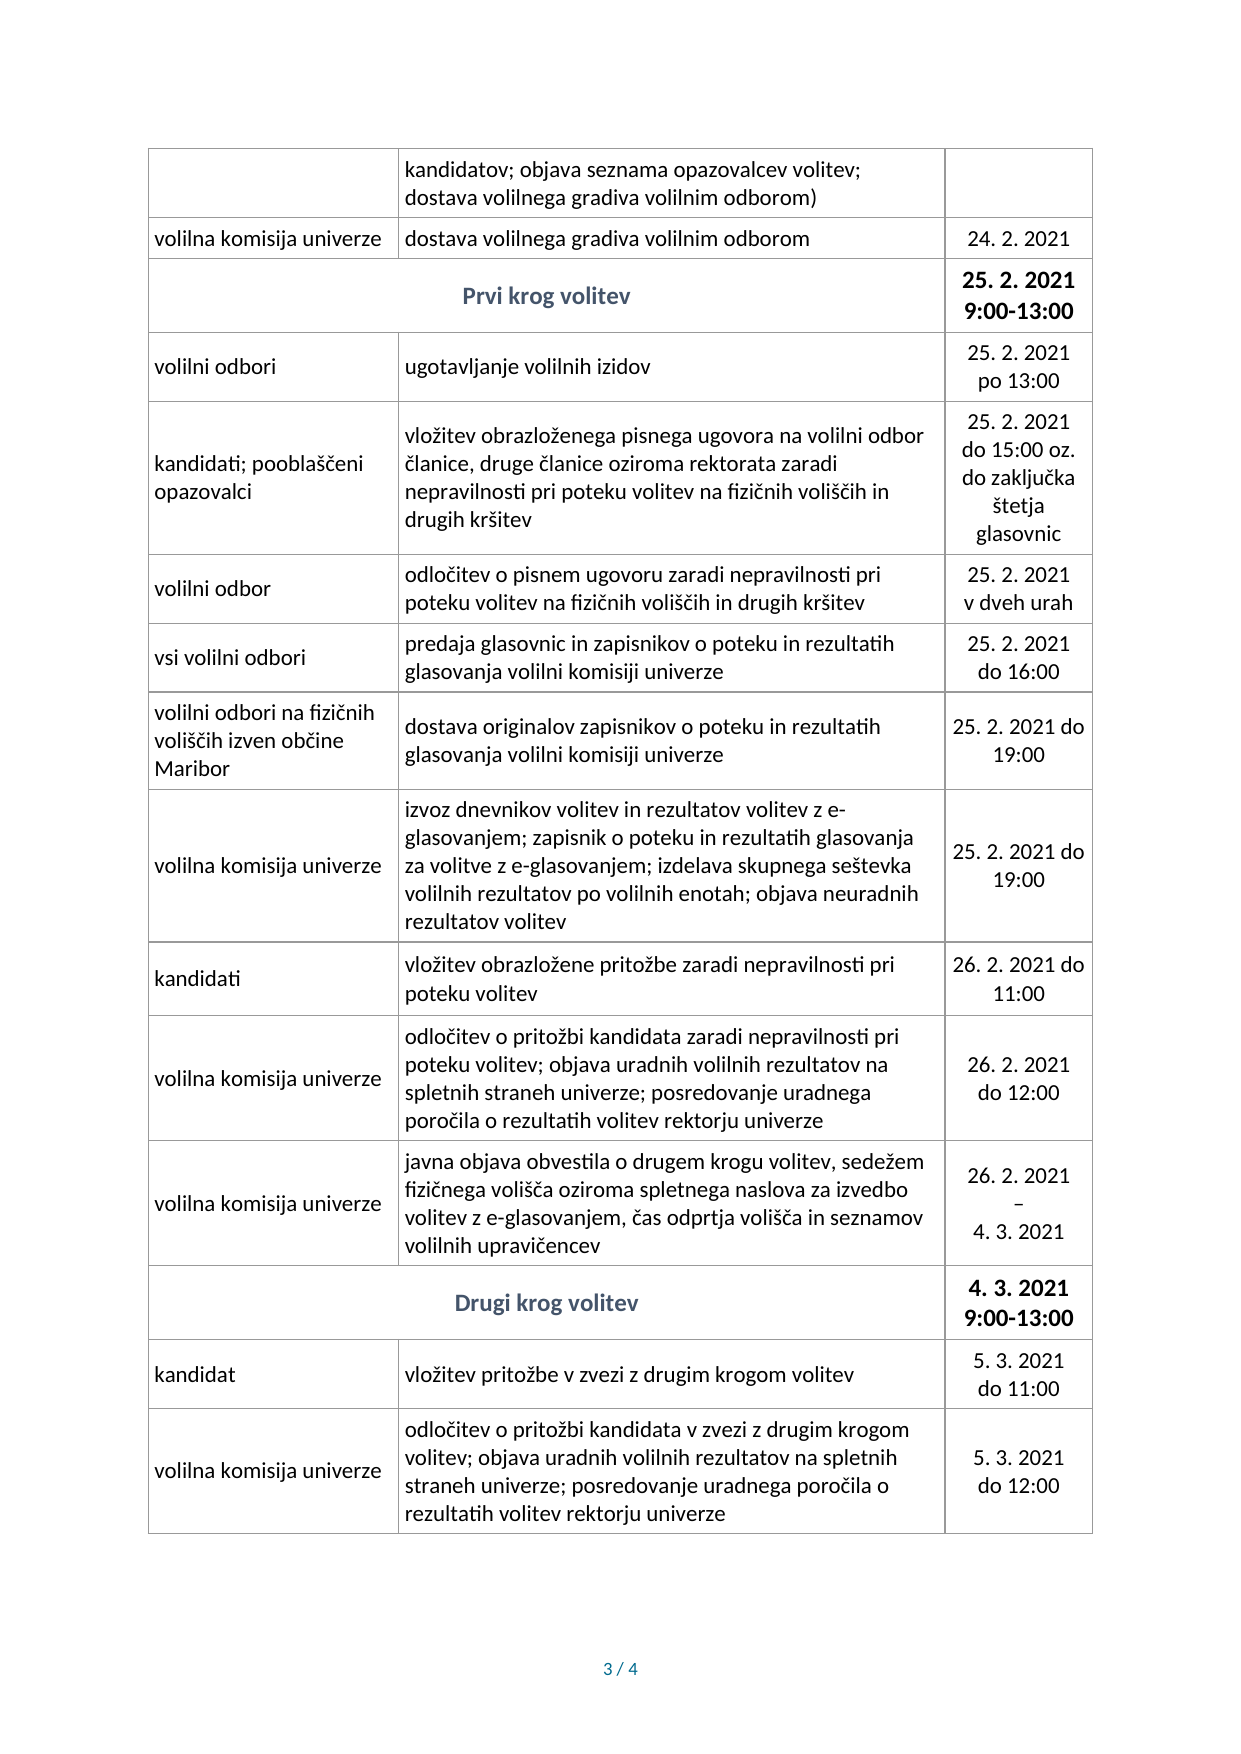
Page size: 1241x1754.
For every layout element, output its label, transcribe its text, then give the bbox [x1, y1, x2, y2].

table_cell kandidat [149, 1340, 398, 1408]
table_cell predaja glasovnic in zapisnikov o poteku in rezultatih glasovanja volilni komisiji univerze [399, 624, 944, 691]
table_cell vložitev obrazložene pritožbe zaradi nepravilnosti pri poteku volitev [399, 943, 944, 1015]
table_cell 25. 2. 2021 do 15:00 oz. do zaključka štetja glasovnic [946, 402, 1092, 553]
table_cell 25. 2. 2021 po 13:00 [946, 333, 1092, 401]
table_cell vložitev obrazloženega pisnega ugovora na volilni odbor članice, druge članice oziroma rektorata zaradi nepravilnosti pri poteku volitev na fizičnih voliščih in drugih kršitev [399, 402, 944, 553]
table_cell volilna komisija univerze [149, 218, 398, 258]
table_cell 25. 2. 2021 do 19:00 [946, 790, 1092, 941]
table_cell 25. 2. 2021 v dveh urah [946, 555, 1092, 622]
table_cell dostava originalov zapisnikov o poteku in rezultatih glasovanja volilni komisiji univerze [399, 693, 944, 788]
table_cell 26. 2. 2021 – 4. 3. 2021 [946, 1141, 1092, 1265]
table_cell 26. 2. 2021 do 12:00 [946, 1016, 1092, 1140]
table_cell 5. 3. 2021 do 11:00 [946, 1340, 1092, 1408]
table_cell ugotavljanje volilnih izidov [399, 333, 944, 401]
table_cell volilna komisija univerze [149, 1409, 398, 1533]
table_cell odločitev o pritožbi kandidata zaradi nepravilnosti pri poteku volitev; objava uradnih volilnih rezultatov na spletnih straneh univerze; posredovanje uradnega poročila o rezultatih volitev rektorju univerze [399, 1016, 944, 1140]
table_cell kandidati [149, 943, 398, 1015]
table_cell 25. 2. 2021 9:00-13:00 [946, 259, 1092, 332]
table_cell Prvi krog volitev [149, 259, 944, 332]
table_cell Drugi krog volitev [149, 1266, 944, 1339]
table_cell kandidati; pooblaščeni opazovalci [149, 402, 398, 553]
table_cell 26. 2. 2021 do 11:00 [946, 943, 1092, 1015]
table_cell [149, 149, 398, 217]
table_cell vložitev pritožbe v zvezi z drugim krogom volitev [399, 1340, 944, 1408]
table_cell izvoz dnevnikov volitev in rezultatov volitev z e-glasovanjem; zapisnik o poteku in rezultatih glasovanja za volitve z e-glasovanjem; izdelava skupnega seštevka volilnih rezultatov po volilnih enotah; objava neuradnih rezultatov volitev [399, 790, 944, 941]
table_cell odločitev o pisnem ugovoru zaradi nepravilnosti pri poteku volitev na fizičnih voliščih in drugih kršitev [399, 555, 944, 622]
table_cell javna objava obvestila o drugem krogu volitev, sedežem fizičnega volišča oziroma spletnega naslova za izvedbo volitev z e-glasovanjem, čas odprtja volišča in seznamov volilnih upravičencev [399, 1141, 944, 1265]
table_cell dostava volilnega gradiva volilnim odborom [399, 218, 944, 258]
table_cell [946, 149, 1092, 217]
table_cell 24. 2. 2021 [946, 218, 1092, 258]
table_cell volilni odbori [149, 333, 398, 401]
table_cell volilna komisija univerze [149, 1141, 398, 1265]
table_cell volilni odbori na fizičnih voliščih izven občine Maribor [149, 693, 398, 788]
table_cell odločitev o pritožbi kandidata v zvezi z drugim krogom volitev; objava uradnih volilnih rezultatov na spletnih straneh univerze; posredovanje uradnega poročila o rezultatih volitev rektorju univerze [399, 1409, 944, 1533]
table_cell volilna komisija univerze [149, 790, 398, 941]
table_cell volilna komisija univerze [149, 1016, 398, 1140]
table_cell 25. 2. 2021 do 16:00 [946, 624, 1092, 691]
table_cell volilni odbor [149, 555, 398, 622]
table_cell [399, 149, 944, 217]
table_cell 4. 3. 2021 9:00-13:00 [946, 1266, 1092, 1339]
table_cell 25. 2. 2021 do 19:00 [946, 693, 1092, 788]
table_cell 5. 3. 2021 do 12:00 [946, 1409, 1092, 1533]
table_cell vsi volilni odbori [149, 624, 398, 691]
